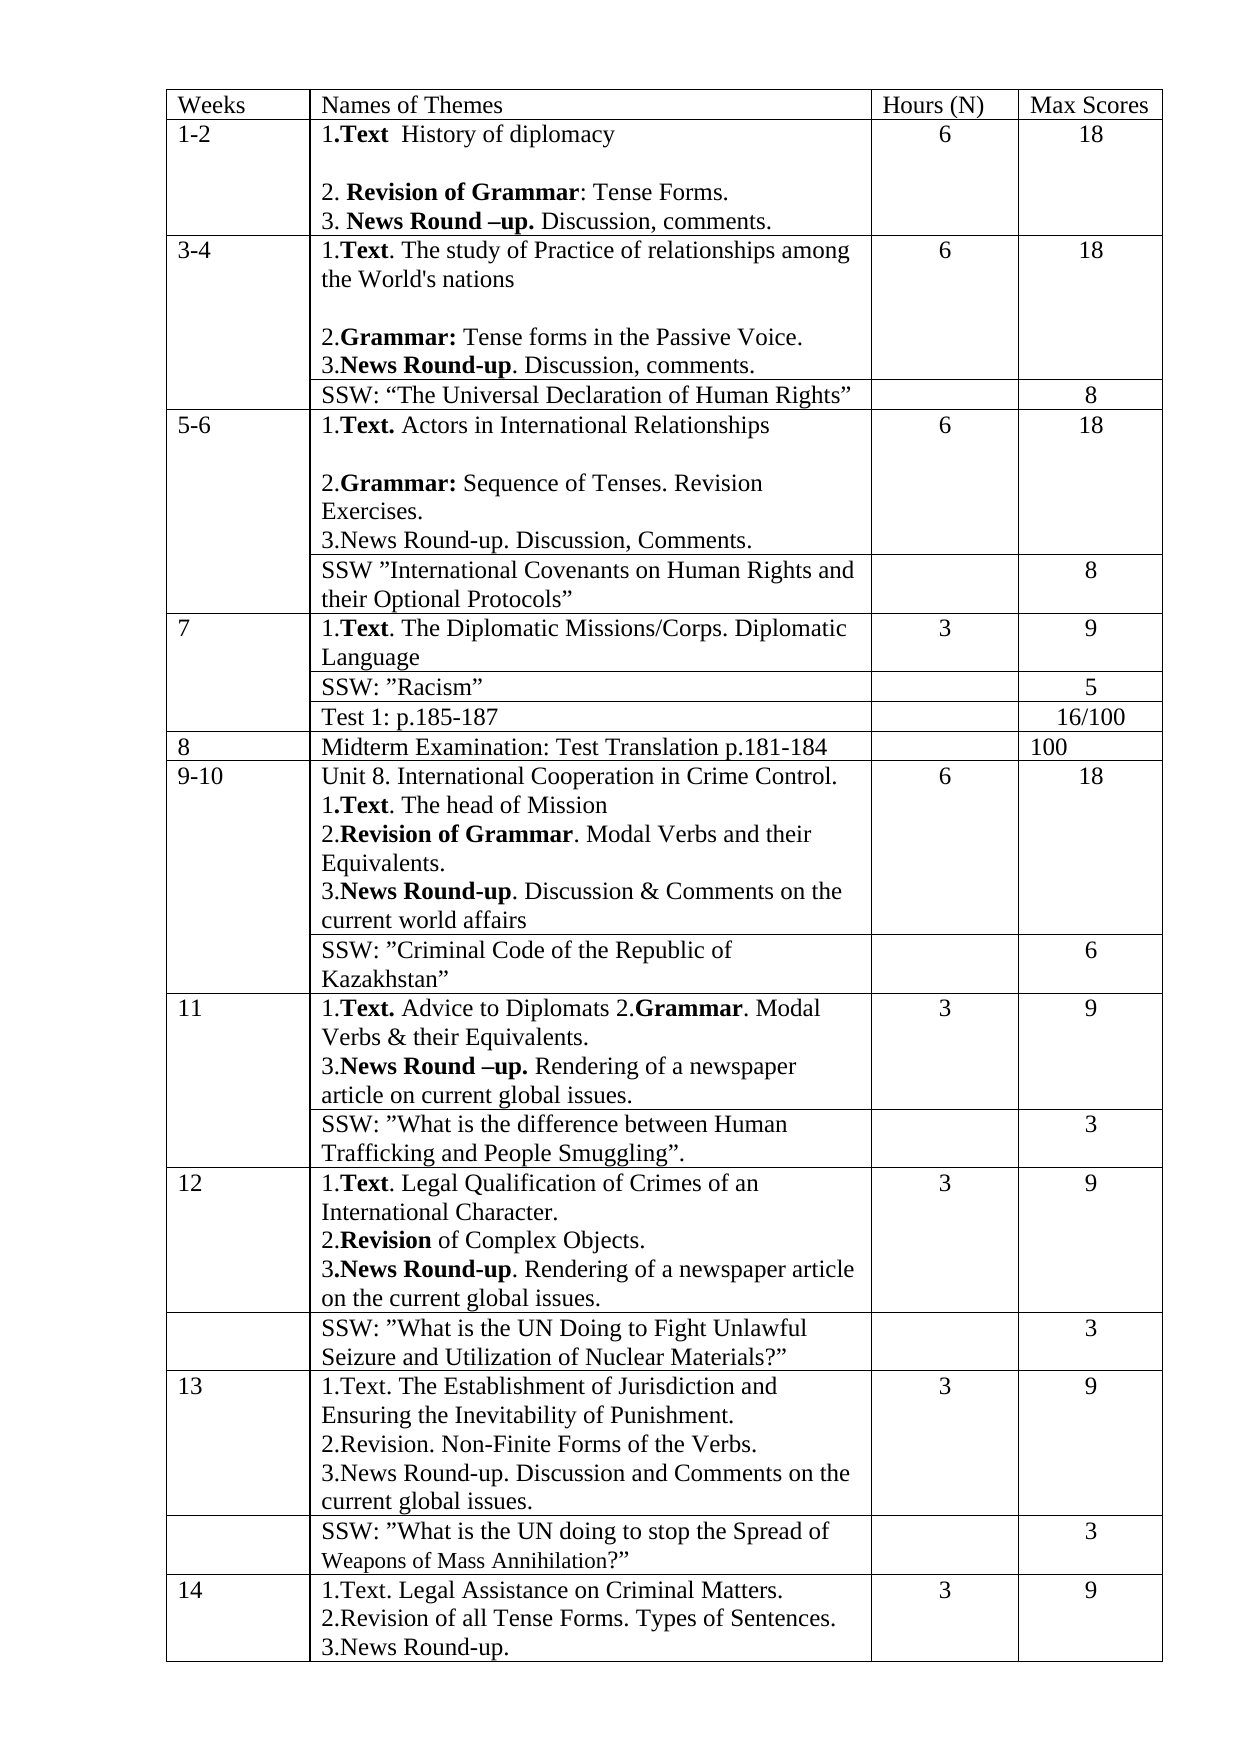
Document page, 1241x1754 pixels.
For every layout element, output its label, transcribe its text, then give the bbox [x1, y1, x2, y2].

table_cell SSW: ”What is the UN Doing to Fight Unlawful Seizure and Utilization of Nuclear Materials?” [311, 1313, 871, 1370]
table_cell 8 [167, 732, 309, 760]
table_cell 1.Text. Actors in International Relationships 2.Grammar: Sequence of Tenses. Revision Exercises. 3.News Round-up. Discussion, Comments. [311, 410, 871, 554]
table_cell 9 [1019, 1168, 1162, 1312]
table_cell SSW: ”Criminal Code of the Republic of Kazakhstan” [311, 935, 871, 992]
table_cell 6 [1019, 935, 1162, 992]
table_cell [872, 1516, 1018, 1574]
table_cell 3 [872, 614, 1018, 671]
table_cell 18 [1019, 410, 1162, 554]
table_cell 6 [872, 120, 1018, 234]
table_header Weeks [167, 90, 309, 118]
table_header Hours (N) [872, 90, 1018, 118]
table_cell 9 [1019, 1371, 1162, 1515]
table_cell 13 [167, 1371, 309, 1515]
table_cell SSW: ”What is the difference between Human Trafficking and People Smuggling”. [311, 1110, 871, 1167]
table_cell 100 [1019, 732, 1162, 760]
table_cell 3 [1019, 1313, 1162, 1370]
table_cell 1.Text. The Establishment of Jurisdiction and Ensuring the Inevitability of Punishment. 2.Revision. Non-Finite Forms of the Verbs. 3.News Round-up. Discussion and Comments on the current global issues. [311, 1371, 871, 1515]
table_cell 7 [167, 614, 309, 731]
table_header Names of Themes [311, 90, 871, 118]
table_cell [872, 672, 1018, 701]
table_cell 6 [872, 761, 1018, 934]
table_cell Midterm Examination: Test Translation p.181-184 [311, 732, 871, 760]
table_cell 18 [1019, 761, 1162, 934]
table_cell 9 [1019, 614, 1162, 671]
table_cell [872, 732, 1018, 760]
table_cell 3-4 [167, 236, 309, 409]
table_cell 3 [872, 994, 1018, 1108]
table_cell 1.Text. Legal Assistance on Criminal Matters. 2.Revision of all Tense Forms. Types of Sentences. 3.News Round-up. [311, 1575, 871, 1661]
table_cell [872, 555, 1018, 612]
table_cell 9-10 [167, 761, 309, 992]
table_cell Test 1: p.185-187 [311, 702, 871, 731]
table_cell 3 [872, 1575, 1018, 1661]
table_cell 8 [1019, 380, 1162, 409]
table_cell 18 [1019, 120, 1162, 234]
table_cell [872, 935, 1018, 992]
table_cell SSW: ”Racism” [311, 672, 871, 701]
table_cell 8 [1019, 555, 1162, 612]
table_cell 3 [872, 1371, 1018, 1515]
table_cell 3 [1019, 1516, 1162, 1574]
table_cell 3 [872, 1168, 1018, 1312]
table_cell 5-6 [167, 410, 309, 612]
table_cell [167, 1313, 309, 1370]
table_cell 9 [1019, 1575, 1162, 1661]
table_cell [872, 1110, 1018, 1167]
table_cell [872, 1313, 1018, 1370]
table_cell 11 [167, 994, 309, 1167]
table_cell 16/100 [1019, 702, 1162, 731]
table_cell 1.Text. Legal Qualification of Crimes of an International Character. 2.Revision of Complex Objects. 3.News Round-up. Rendering of a newspaper article on the current global issues. [311, 1168, 871, 1312]
table_cell 5 [1019, 672, 1162, 701]
table_cell 6 [872, 236, 1018, 379]
table_cell 1-2 [167, 120, 309, 234]
table_cell SSW: “The Universal Declaration of Human Rights” [311, 380, 871, 409]
table_cell 1.Text. The study of Practice of relationships among the World's nations 2.Grammar: Tense forms in the Passive Voice. 3.News Round-up. Discussion, comments. [311, 236, 871, 379]
table_cell [872, 702, 1018, 731]
table_cell 9 [1019, 994, 1162, 1108]
table_cell 1.Text. The Diplomatic Missions/Corps. Diplomatic Language [311, 614, 871, 671]
table_cell 6 [872, 410, 1018, 554]
table_header Max Scores [1019, 90, 1162, 118]
table_cell SSW: ”What is the UN doing to stop the Spread of Weapons of Mass Annihilation?” [311, 1516, 871, 1574]
table_cell Unit 8. International Cooperation in Crime Control. 1.Text. The head of Mission 2.Revision of Grammar. Modal Verbs and their Equivalents. 3.News Round-up. Discussion & Comments on the current world affairs [311, 761, 871, 934]
table_cell 12 [167, 1168, 309, 1312]
table_cell 18 [1019, 236, 1162, 379]
table_cell [872, 380, 1018, 409]
table_cell 1.Text History of diplomacy 2. Revision of Grammar: Tense Forms. 3. News Round –up. Discussion, comments. [311, 120, 871, 234]
table_cell [167, 1516, 309, 1574]
table_cell 1.Text. Advice to Diplomats 2.Grammar. Modal Verbs & their Equivalents. 3.News Round –up. Rendering of a newspaper article on current global issues. [311, 994, 871, 1108]
table_cell SSW ”International Covenants on Human Rights and their Optional Protocols” [311, 555, 871, 612]
table_cell 14 [167, 1575, 309, 1661]
table_cell 3 [1019, 1110, 1162, 1167]
